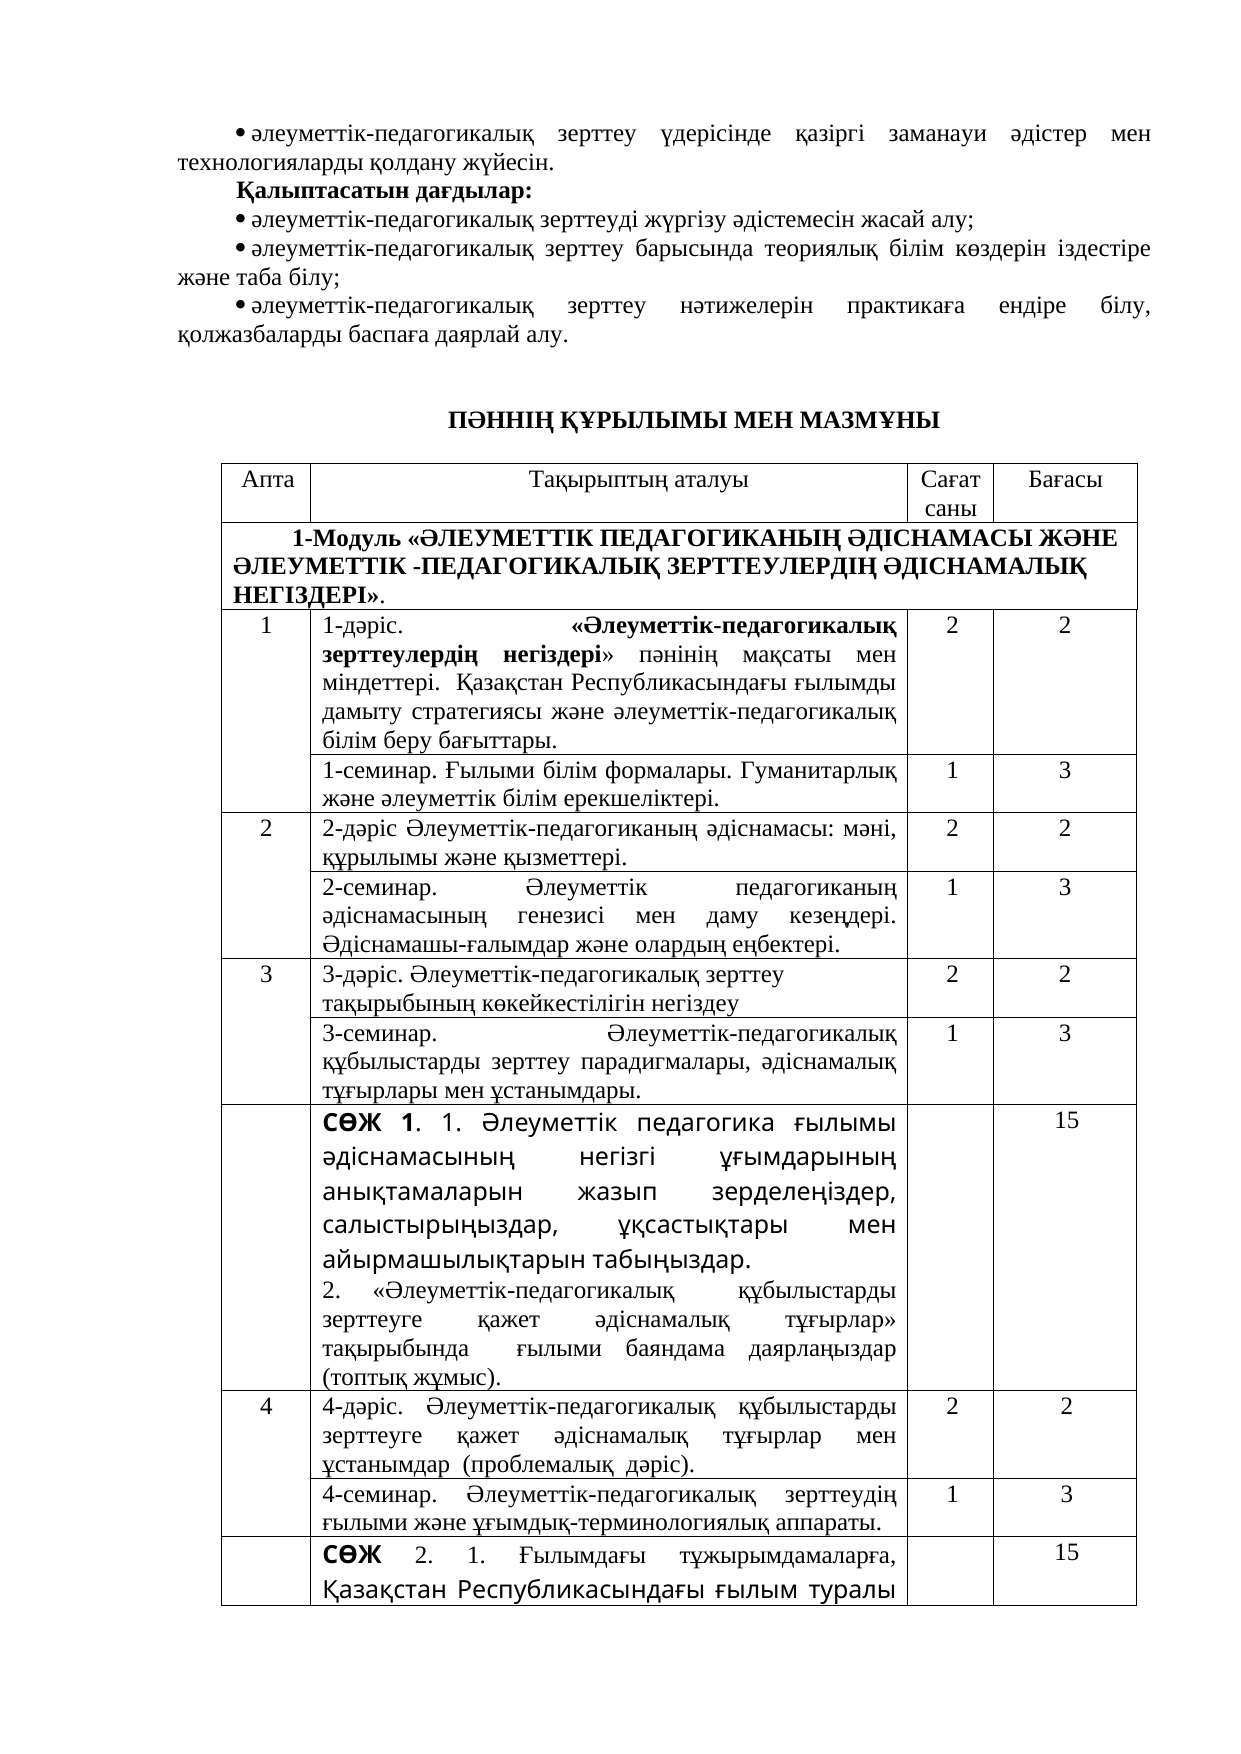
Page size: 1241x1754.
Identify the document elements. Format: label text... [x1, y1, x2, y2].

text ПӘННІҢ ҚҰРЫЛЫМЫ МЕН МАЗМҰНЫ [177, 406, 1152, 434]
table_cell 1 [908, 1018, 993, 1104]
table_cell 2 [994, 610, 1136, 754]
table_cell 1 [908, 755, 993, 812]
table_cell 2 [908, 813, 993, 871]
table_cell 1 [222, 610, 310, 812]
table_header Апта [222, 464, 310, 522]
table_cell [222, 1105, 310, 1390]
table_cell 2 [994, 959, 1136, 1017]
table_cell 2 [994, 813, 1136, 871]
list әлеуметтік-педагогикалық зерттеу үдерісінде қазіргі заманауи әдістер мен технологияларды қолдану жүйесін. [177, 118, 1152, 176]
table_cell СӨЖ 1. 1. Әлеуметтік педагогика ғылымы әдіснамасының негізгі ұғымдарының анықтамаларын жазып зерделеңіздер, салыстырыңыздар, ұқсастықтары мен айырмашылықтарын табыңыздар. 2. «Әлеуметтік-педагогикалық құбылыстарды зерттеуге қажет әдіснамалық тұғырлар» тақырыбында ғылыми баяндама даярлаңыздар (топтық жұмыс). [311, 1105, 907, 1390]
table_cell 2-дәріс Әлеуметтік-педагогиканың әдіснамасы: мәні, құрылымы және қызметтері. [311, 813, 907, 871]
table_cell 1-Модуль «ӘЛЕУМЕТТІК ПЕДАГОГИКАНЫҢ ӘДІСНАМАСЫ ЖӘНЕ ӘЛЕУМЕТТІК -ПЕДАГОГИКАЛЫҚ ЗЕРТТЕУЛЕРДІҢ ӘДІСНАМАЛЫҚ НЕГІЗДЕРІ». [222, 523, 1137, 609]
table_cell 2 [908, 1391, 993, 1478]
table_cell 15 [994, 1105, 1136, 1390]
table_cell 3 [222, 959, 310, 1104]
table_cell 2-семинар. Әлеуметтік педагогиканың әдіснамасының генезисі мен даму кезеңдері. Әдіснамашы-ғалымдар және олардың еңбектері. [311, 872, 907, 958]
table_cell 1 [908, 1479, 993, 1536]
table_cell 4-дәріс. Әлеуметтік-педагогикалық құбылыстарды зерттеуге қажет әдіснамалық тұғырлар мен ұстанымдар (проблемалық дәріс). [311, 1391, 907, 1478]
table_cell [908, 1105, 993, 1390]
table_header Бағасы [994, 464, 1137, 522]
table_header Тақырыптың аталуы [311, 464, 907, 522]
table_cell 2 [908, 959, 993, 1017]
list әлеуметтік-педагогикалық зерттеу барысында теориялық білім көздерін іздестіре және таба білу; [177, 233, 1152, 291]
table_cell 2 [222, 813, 310, 958]
table_cell 2 [908, 610, 993, 754]
table_cell [222, 1537, 310, 1605]
table_cell 3 [994, 872, 1136, 958]
table_cell 3-семинар. Әлеуметтік-педагогикалық құбылыстарды зерттеу парадигмалары, әдіснамалық тұғырлары мен ұстанымдары. [311, 1018, 907, 1104]
table_cell 3 [994, 1018, 1136, 1104]
table_cell 3 [994, 1479, 1136, 1536]
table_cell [311, 1537, 907, 1605]
table_cell 4 [222, 1391, 310, 1536]
list әлеуметтік-педагогикалық зерттеуді жүргізу әдістемесін жасай алу; [177, 204, 1152, 233]
table_cell [908, 1537, 993, 1605]
text Қалыптасатын дағдылар: [177, 176, 1152, 204]
table_cell 1 [908, 872, 993, 958]
table_cell 2 [994, 1391, 1136, 1478]
table_header Сағат саны [908, 464, 993, 522]
table_cell 15 [994, 1537, 1136, 1605]
table_cell 4-семинар. Әлеуметтік-педагогикалық зерттеудің ғылыми және ұғымдық-терминологиялық аппараты. [311, 1479, 907, 1536]
table_cell 1-семинар. Ғылыми білім формалары. Гуманитарлық және әлеуметтік білім ерекшеліктері. [311, 755, 907, 812]
list әлеуметтік-педагогикалық зерттеу нәтижелерін практикаға ендіре білу, қолжазбаларды баспаға даярлай алу. [177, 291, 1152, 348]
table_cell 1-дәріс. «Әлеуметтік-педагогикалық зерттеулердің негіздері» пәнінің мақсаты мен міндеттері. Қазақстан Республикасындағы ғылымды дамыту стратегиясы және әлеуметтік-педагогикалық білім беру бағыттары. [311, 610, 907, 754]
table_cell 3-дәріс. Әлеуметтік-педагогикалық зерттеу тақырыбының көкейкестілігін негіздеу [311, 959, 907, 1017]
table_cell 3 [994, 755, 1136, 812]
